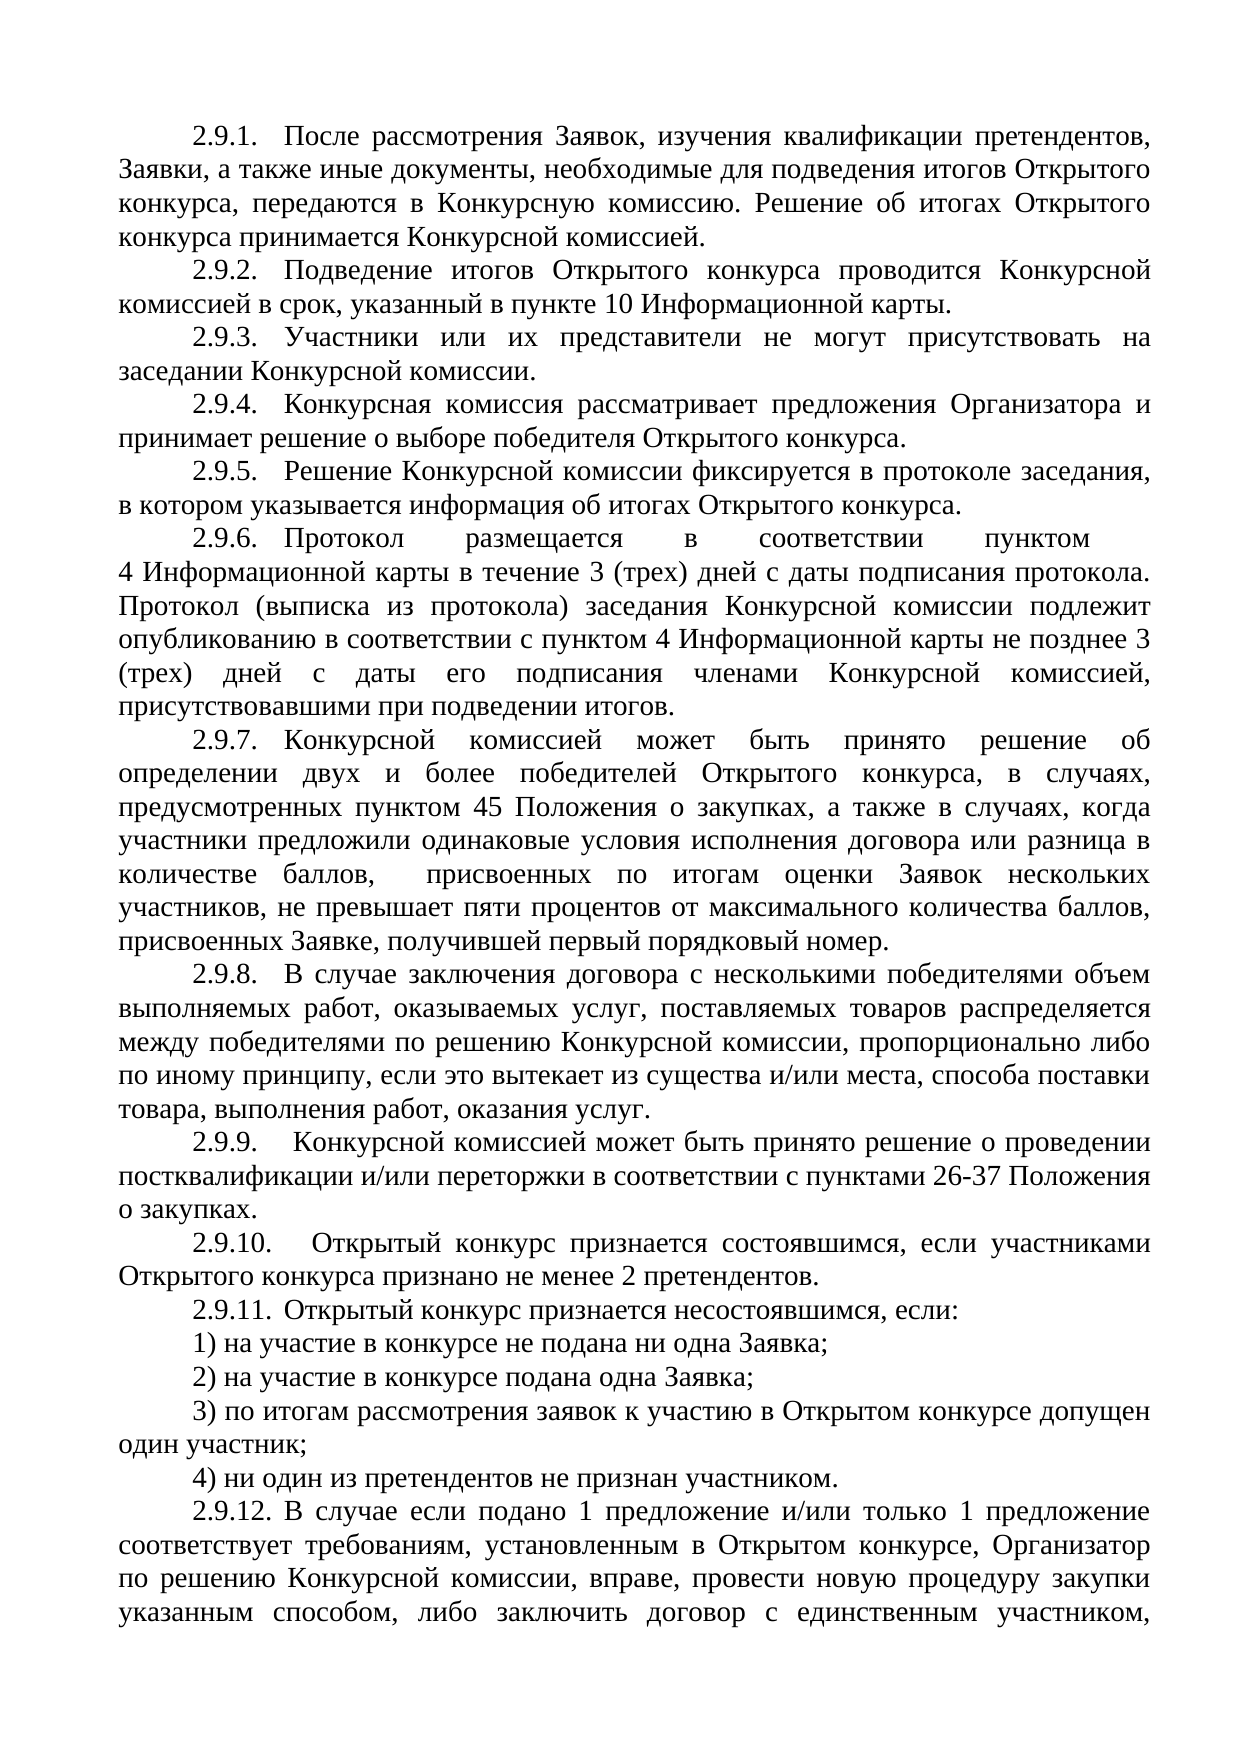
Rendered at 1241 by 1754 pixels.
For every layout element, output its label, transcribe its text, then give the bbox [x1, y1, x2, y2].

list Подведение итогов Открытого конкурса проводится Конкурсной комиссией в срок, указанный в пункте 10 Информационной карты. [118, 252, 1152, 319]
text 3) по итогам рассмотрения заявок к участию в Открытом конкурсе допущен один участник; [118, 1393, 1152, 1460]
list Протокол размещается в соответствии пунктом 4 Информационной карты в течение 3 (трех) дней с даты подписания протокола. Протокол (выписка из протокола) заседания Конкурсной комиссии подлежит опубликованию в соответствии с пунктом 4 Информационной карты не позднее 3 (трех) дней с даты его подписания членами Конкурсной комиссией, присутствовавшими при подведении итогов. [118, 521, 1152, 722]
list Конкурсная комиссия рассматривает предложения Организатора и принимает решение о выборе победителя Открытого конкурса. [118, 386, 1152, 453]
text 4) ни один из претендентов не признан участником. [118, 1460, 1152, 1493]
list После рассмотрения Заявок, изучения квалификации претендентов, Заявки, а также иные документы, необходимые для подведения итогов Открытого конкурса, передаются в Конкурсную комиссию. Решение об итогах Открытого конкурса принимается Конкурсной комиссией. [118, 118, 1152, 252]
list Конкурсной комиссией может быть принято решение о проведении постквалификации и/или переторжки в соответствии с пунктами 26-37 Положения о закупках. [118, 1124, 1152, 1225]
text 1) на участие в конкурсе не подана ни одна Заявка; [118, 1326, 1152, 1359]
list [118, 1493, 1152, 1627]
list В случае заключения договора с несколькими победителями объем выполняемых работ, оказываемых услуг, поставляемых товаров распределяется между победителями по решению Конкурсной комиссии, пропорционально либо по иному принципу, если это вытекает из существа и/или места, способа поставки товара, выполнения работ, оказания услуг. [118, 957, 1152, 1124]
list Конкурсной комиссией может быть принято решение об определении двух и более победителей Открытого конкурса, в случаях, предусмотренных пунктом 45 Положения о закупках, а также в случаях, когда участники предложили одинаковые условия исполнения договора или разница в количестве баллов, присвоенных по итогам оценки Заявок нескольких участников, не превышает пяти процентов от максимального количества баллов, присвоенных Заявке, получившей первый порядковый номер. [118, 722, 1152, 957]
list Решение Конкурсной комиссии фиксируется в протоколе заседания, в котором указывается информация об итогах Открытого конкурса. [118, 453, 1152, 521]
list Открытый конкурс признается несостоявшимся, если: [118, 1292, 1152, 1326]
list Открытый конкурс признается состоявшимся, если участниками Открытого конкурса признано не менее 2 претендентов. [118, 1225, 1152, 1292]
list Участники или их представители не могут присутствовать на заседании Конкурсной комиссии. [118, 319, 1152, 386]
text 2) на участие в конкурсе подана одна Заявка; [118, 1359, 1152, 1393]
